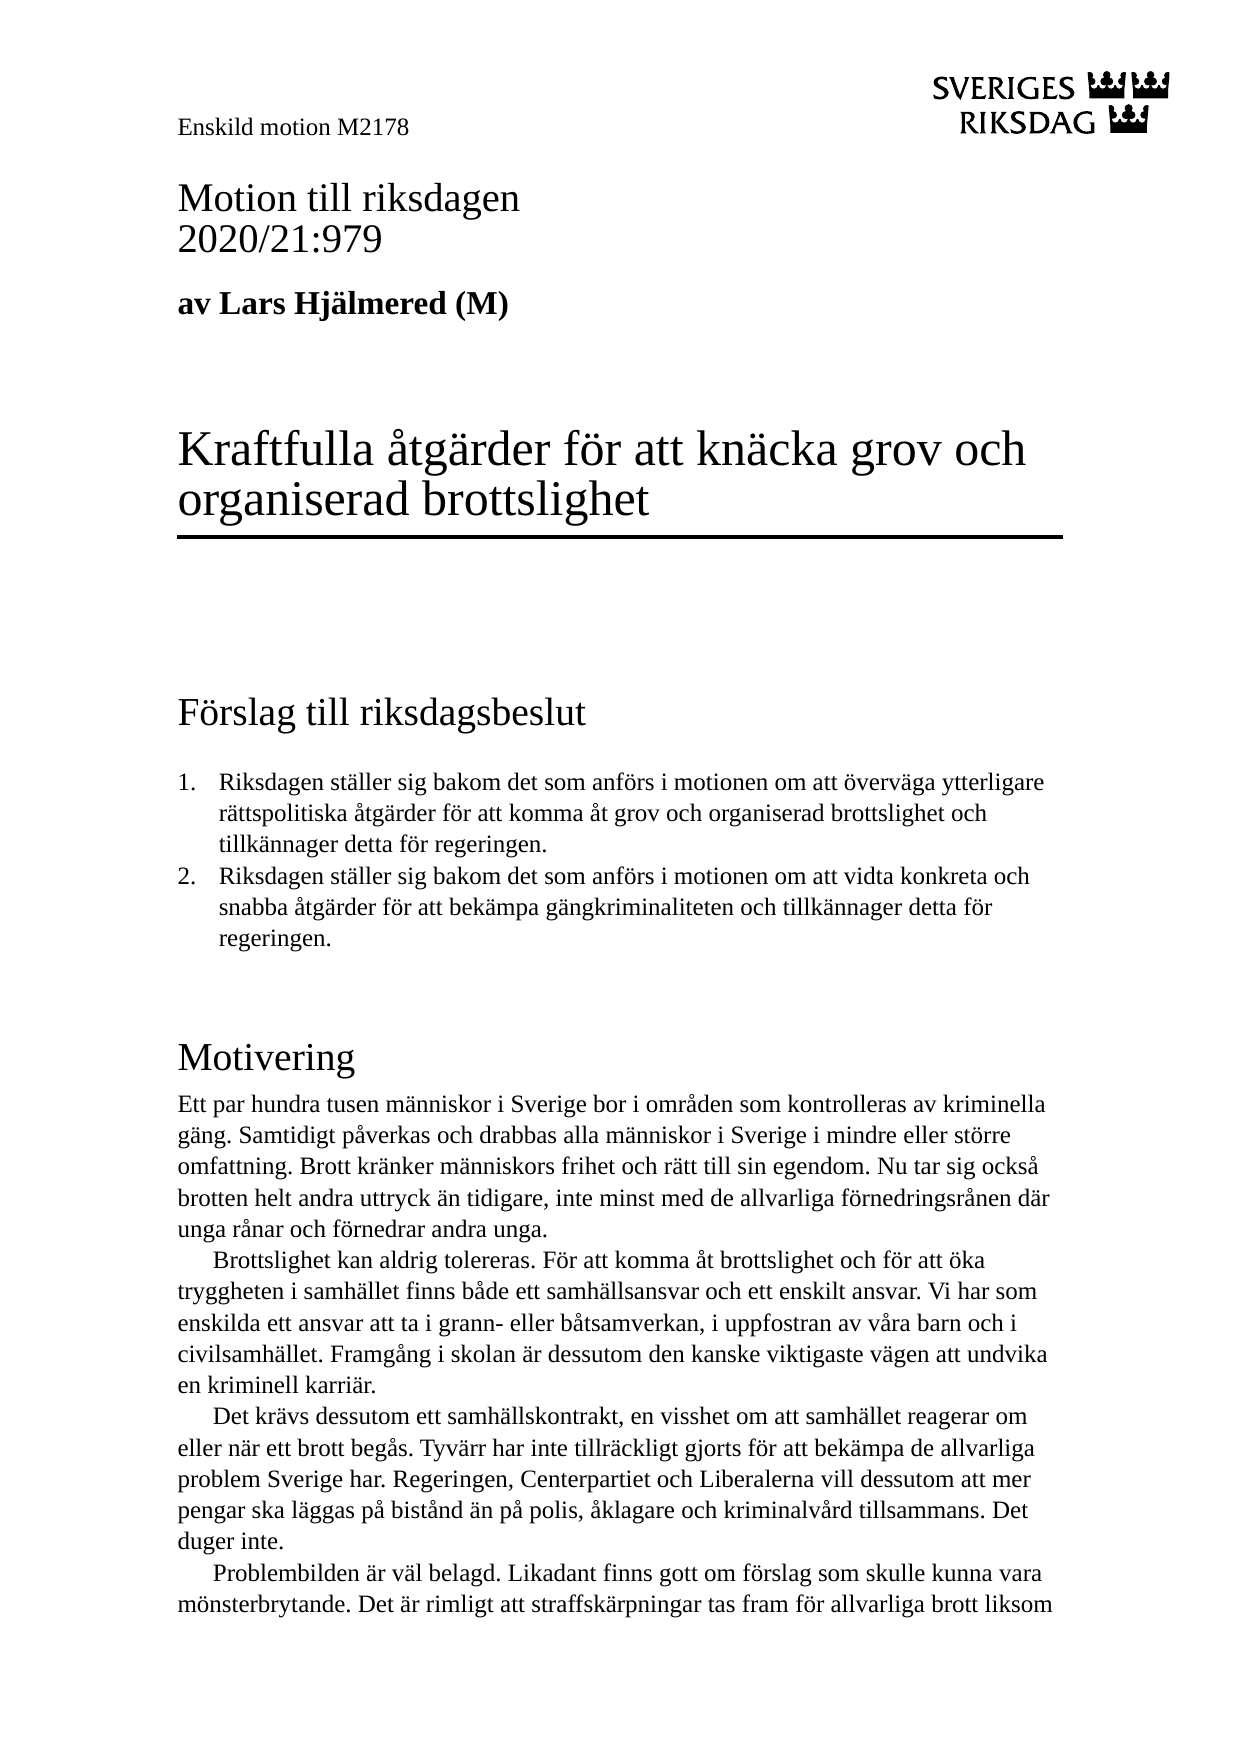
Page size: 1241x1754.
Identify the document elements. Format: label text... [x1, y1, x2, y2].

text Ett par hundra tusen människor i Sverige bor i områden som kontrolleras av kriminella gäng. Samtidigt påverkas och drabbas alla människor i Sverige i mindre eller större omfattning. Brott kränker människors frihet och rätt till sin egendom. Nu tar sig också brotten helt andra uttryck än tidigare, inte minst med de allvarliga förnedringsrånen där unga rånar och förnedrar andra unga. [177, 1086, 1063, 1243]
text Det krävs dessutom ett samhällskontrakt, en visshet om att samhället reagerar om eller när ett brott begås. Tyvärr har inte tillräckligt gjorts för att bekämpa de allvarliga problem Sverige har. Regeringen, Centerpartiet och Liberalerna vill dessutom att mer pengar ska läggas på bistånd än på polis, åklagare och kriminalvård tillsammans. Det duger inte. [177, 1399, 1063, 1555]
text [177, 1555, 1063, 1618]
text Brottslighet kan aldrig tolereras. För att komma åt brottslighet och för att öka tryggheten i samhället finns både ett samhällsansvar och ett enskilt ansvar. Vi har som enskilda ett ansvar att ta i grann- eller båtsamverkan, i uppfostran av våra barn och i civilsamhället. Framgång i skolan är dessutom den kanske viktigaste vägen att undvika en kriminell karriär. [177, 1243, 1063, 1399]
